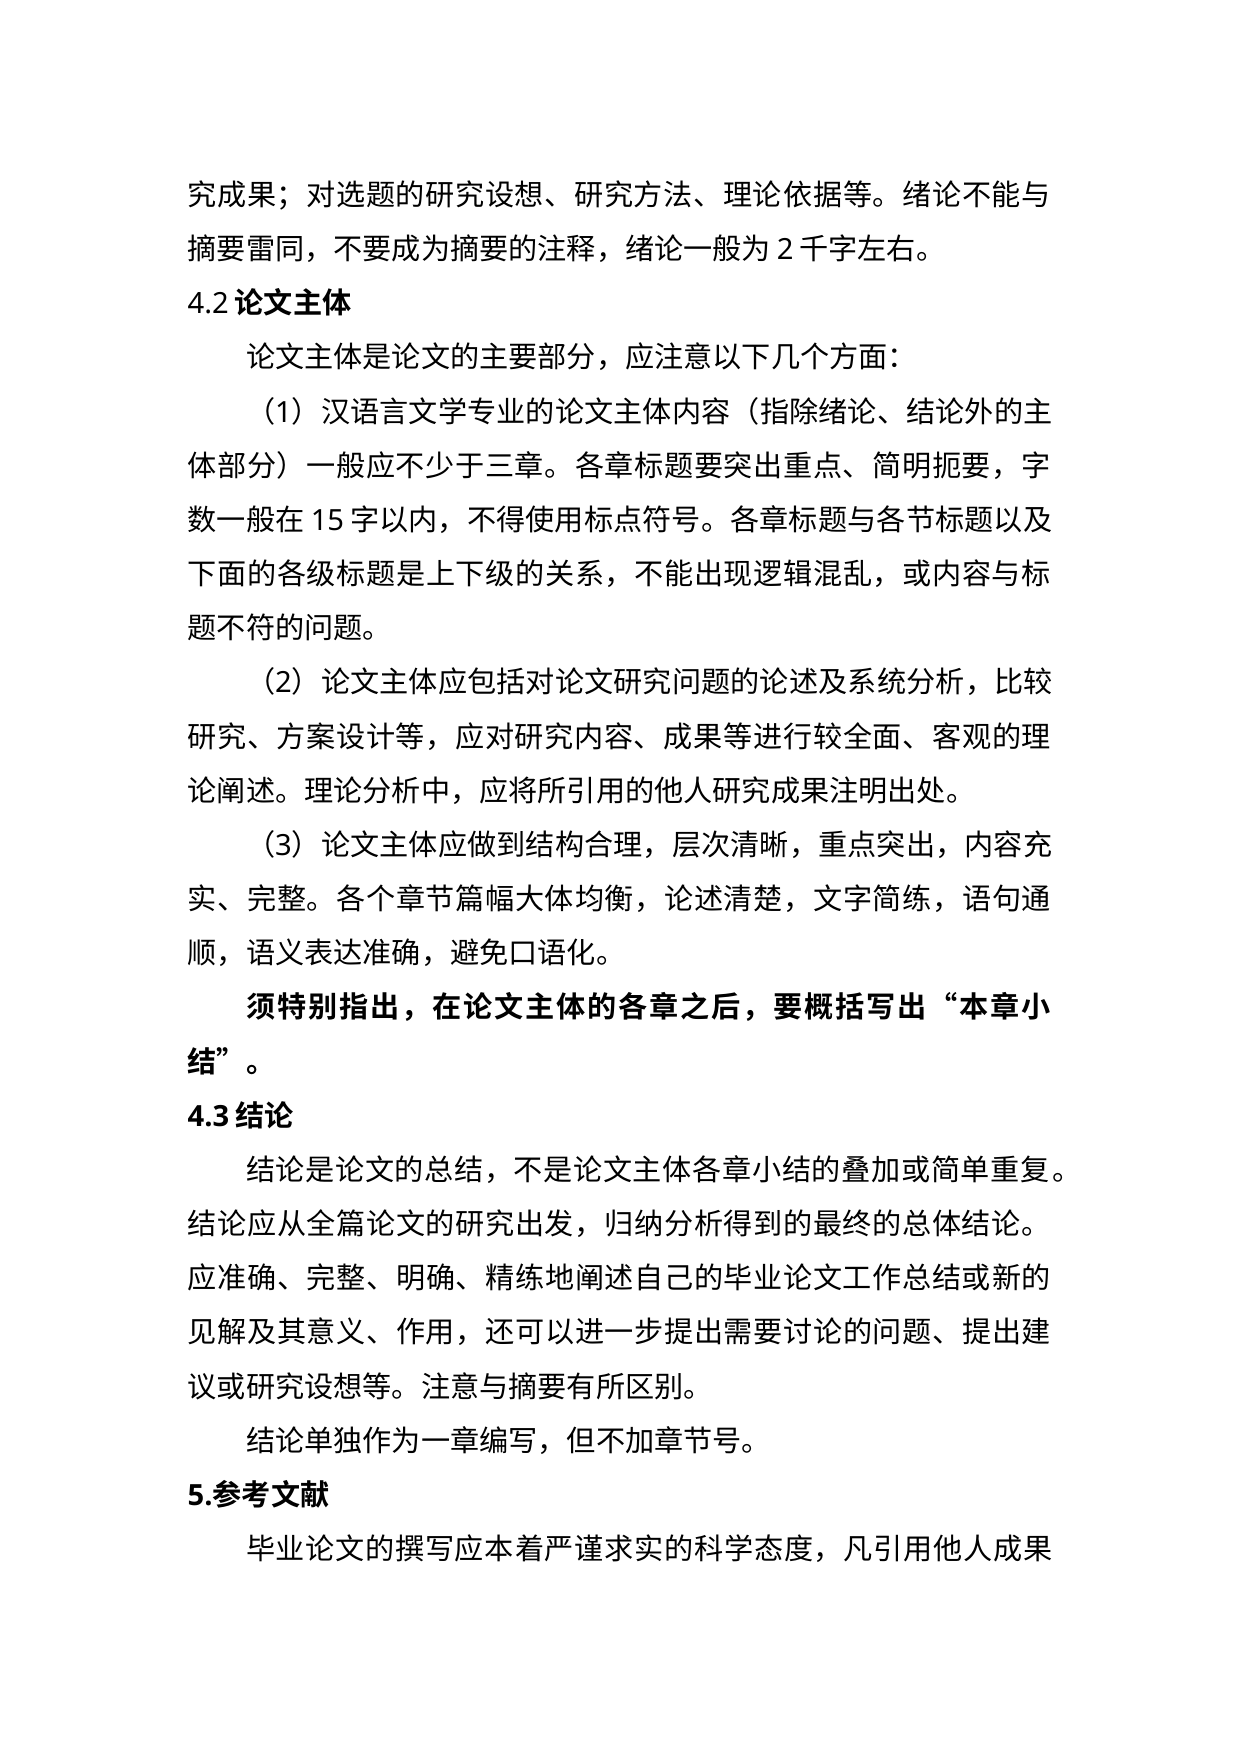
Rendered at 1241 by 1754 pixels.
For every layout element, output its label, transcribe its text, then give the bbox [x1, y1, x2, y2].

text 4.3结论 [187, 1083, 1053, 1137]
text 5.参考文献 [187, 1462, 1053, 1516]
text 论文主体是论文的主要部分，应注意以下几个方面： [187, 324, 1053, 379]
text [187, 1516, 1053, 1570]
list 论文主体应做到结构合理，层次清晰，重点突出，内容充实、完整。各个章节篇幅大体均衡，论述清楚，文字简练，语句通顺，语义表达准确，避免口语化。 [187, 812, 1053, 974]
list 汉语言文学专业的论文主体内容（指除绪论、结论外的主体部分）一般应不少于三章。各章标题要突出重点、简明扼要，字数一般在15字以内，不得使用标点符号。各章标题与各节标题以及下面的各级标题是上下级的关系，不能出现逻辑混乱，或内容与标题不符的问题。 [187, 379, 1053, 649]
text 须特别指出，在论文主体的各章之后，要概括写出“本章小结”。 [187, 974, 1053, 1083]
text 结论是论文的总结，不是论文主体各章小结的叠加或简单重复。结论应从全篇论文的研究出发，归纳分析得到的最终的总体结论。应准确、完整、明确、精练地阐述自己的毕业论文工作总结或新的见解及其意义、作用，还可以进一步提出需要讨论的问题、提出建议或研究设想等。注意与摘要有所区别。 [187, 1137, 1053, 1408]
list 论文主体应包括对论文研究问题的论述及系统分析，比较研究、方案设计等，应对研究内容、成果等进行较全面、客观的理论阐述。理论分析中，应将所引用的他人研究成果注明出处。 [187, 649, 1053, 812]
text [187, 162, 1053, 270]
text 4.2论文主体 [187, 270, 1053, 324]
text 结论单独作为一章编写，但不加章节号。 [187, 1408, 1053, 1462]
